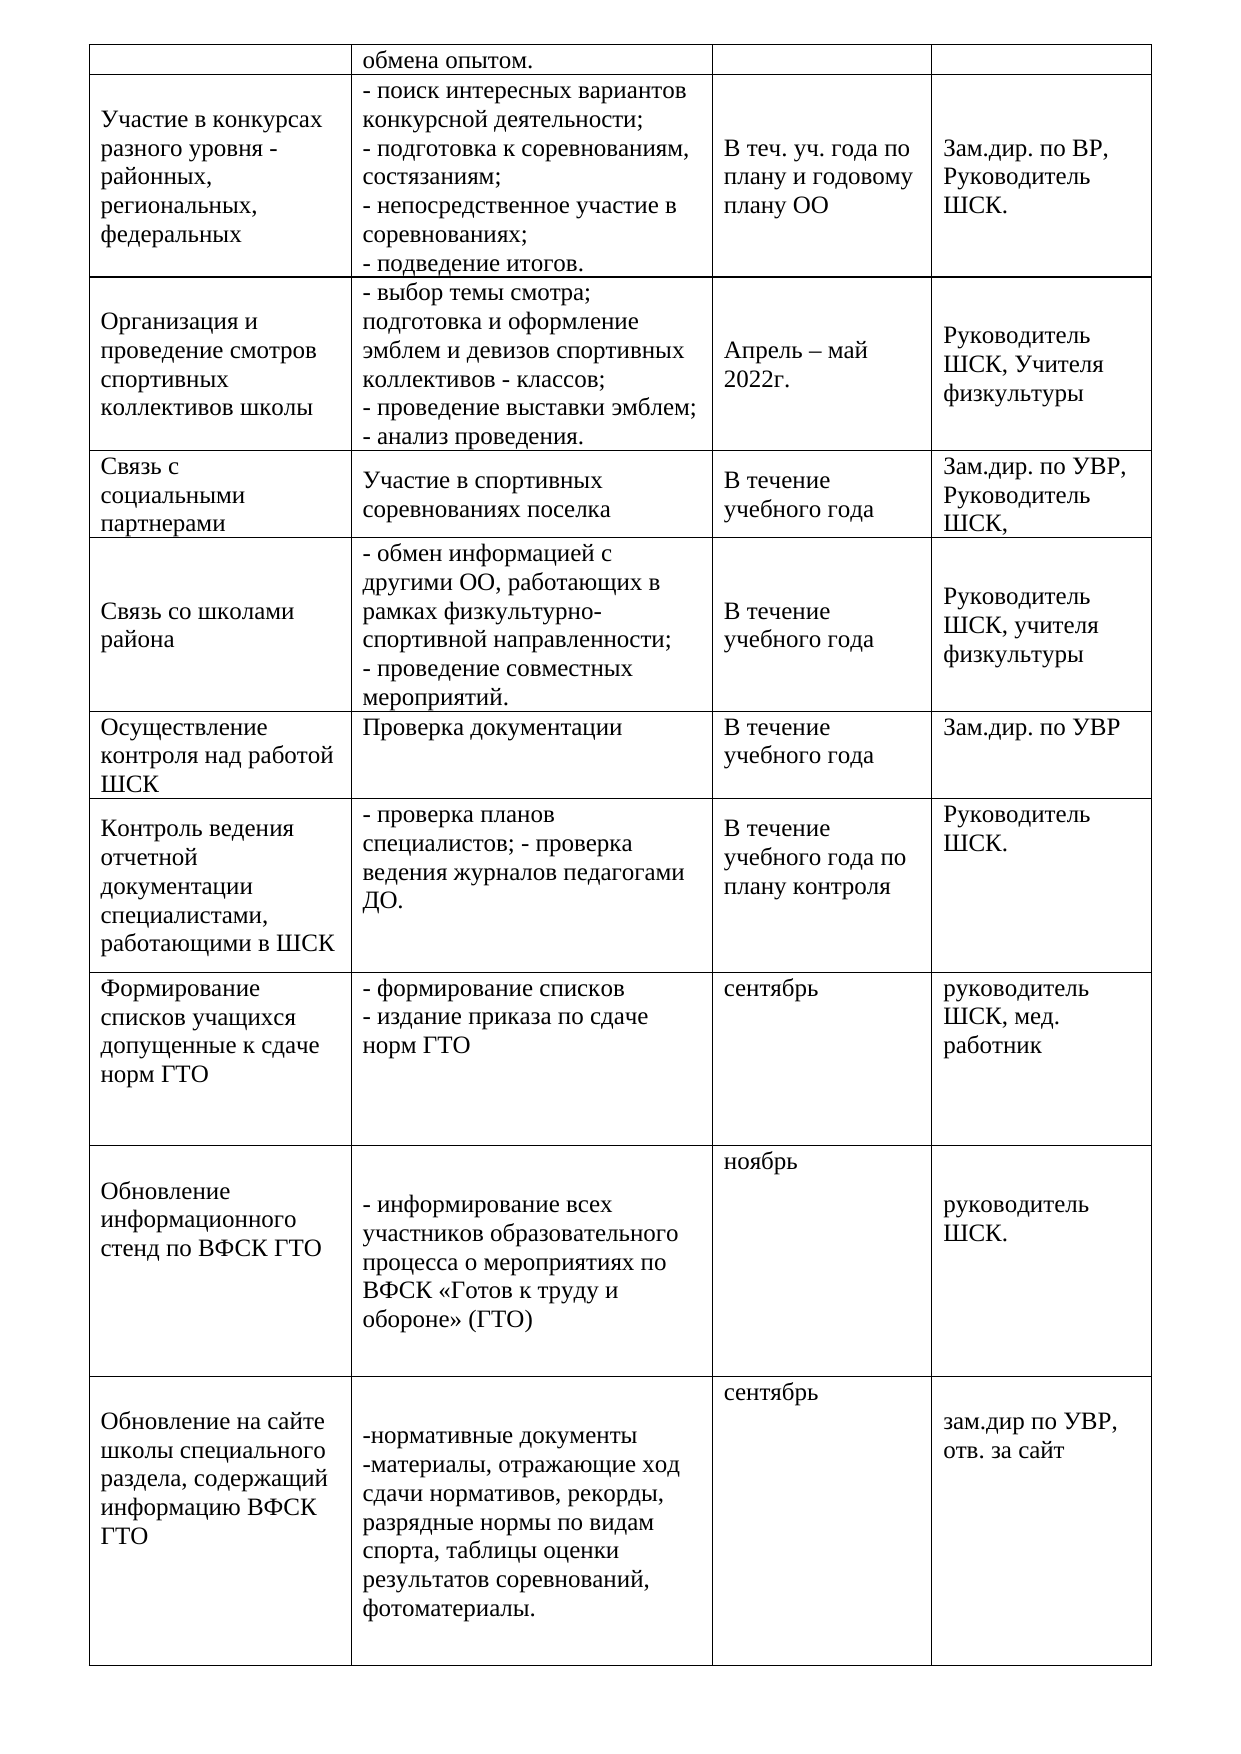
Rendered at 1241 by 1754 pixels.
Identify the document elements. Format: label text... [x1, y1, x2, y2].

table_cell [352, 45, 712, 74]
table_cell зам.дир по УВР, отв. за сайт [932, 1377, 1151, 1665]
table_cell Зам.дир. по ВР, Руководитель ШСК. [932, 75, 1151, 276]
table_cell Зам.дир. по УВР, Руководитель ШСК, [932, 451, 1151, 537]
table_cell -нормативные документы -материалы, отражающие ход сдачи нормативов, рекорды, разрядные нормы по видам спорта, таблицы оценки результатов соревнований, фотоматериалы. [352, 1377, 712, 1665]
table_cell В течение учебного года [713, 538, 931, 711]
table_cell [932, 45, 1151, 74]
table_cell Участие в конкурсах разного уровня - районных, региональных, федеральных [90, 75, 351, 276]
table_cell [713, 45, 931, 74]
table_cell Апрель – май 2022г. [713, 278, 931, 450]
table_cell Руководитель ШСК, Учителя физкультуры [932, 278, 1151, 450]
table_cell Участие в спортивных соревнованиях поселка [352, 451, 712, 537]
table_cell Организация и проведение смотров спортивных коллективов школы [90, 278, 351, 450]
table_cell Руководитель ШСК. [932, 799, 1151, 972]
table_cell - информирование всех участников образовательного процесса о мероприятиях по ВФСК «Готов к труду и обороне» (ГТО) [352, 1146, 712, 1376]
table_cell - выбор темы смотра; подготовка и оформление эмблем и девизов спортивных коллективов - классов; - проведение выставки эмблем; - анализ проведения. [352, 278, 712, 450]
table_cell Обновление на сайте школы специального раздела, содержащий информацию ВФСК ГТО [90, 1377, 351, 1665]
table_cell - обмен информацией с другими ОО, работающих в рамках физкультурно-спортивной направленности; - проведение совместных мероприятий. [352, 538, 712, 711]
table_cell Зам.дир. по УВР [932, 712, 1151, 798]
table_cell В течение учебного года [713, 712, 931, 798]
table_cell - формирование списков - издание приказа по сдаче норм ГТО [352, 973, 712, 1145]
table_cell Формирование списков учащихся допущенные к сдаче норм ГТО [90, 973, 351, 1145]
table_cell ноябрь [713, 1146, 931, 1376]
table_cell Руководитель ШСК, учителя физкультуры [932, 538, 1151, 711]
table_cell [90, 45, 351, 74]
table_cell сентябрь [713, 973, 931, 1145]
table_cell руководитель ШСК, мед. работник [932, 973, 1151, 1145]
table_cell сентябрь [713, 1377, 931, 1665]
table_cell - поиск интересных вариантов конкурсной деятельности; - подготовка к соревнованиям, состязаниям; - непосредственное участие в соревнованиях; - подведение итогов. [352, 75, 712, 276]
table_cell Контроль ведения отчетной документации специалистами, работающими в ШСК [90, 799, 351, 972]
table_cell В теч. уч. года по плану и годовому плану ОО [713, 75, 931, 276]
table_cell Связь с социальными партнерами [90, 451, 351, 537]
table_cell В течение учебного года [713, 451, 931, 537]
table_cell - проверка планов специалистов; - проверка ведения журналов педагогами ДО. [352, 799, 712, 972]
table_cell Связь со школами района [90, 538, 351, 711]
table_cell Проверка документации [352, 712, 712, 798]
table_cell руководитель ШСК. [932, 1146, 1151, 1376]
table_cell Обновление информационного стенд по ВФСК ГТО [90, 1146, 351, 1376]
table_cell Осуществление контроля над работой ШСК [90, 712, 351, 798]
table_cell В течение учебного года по плану контроля [713, 799, 931, 972]
